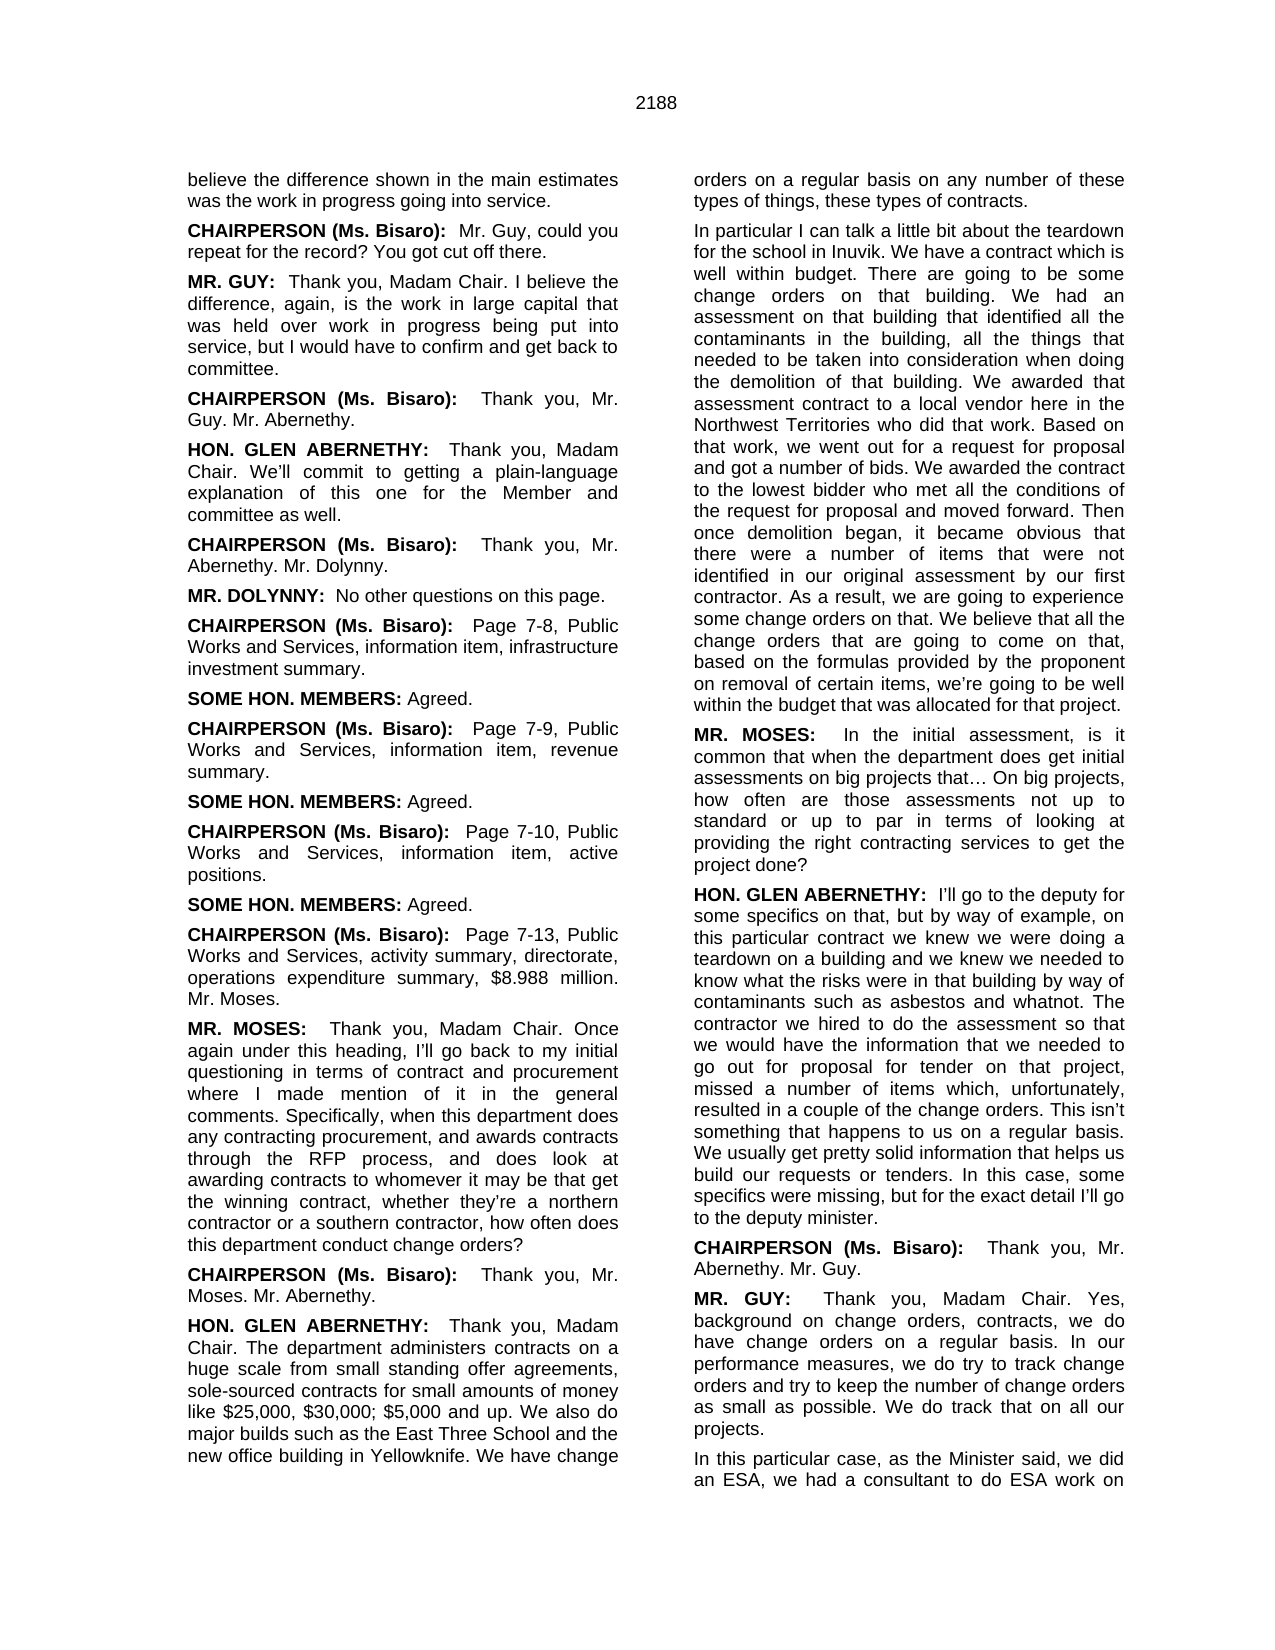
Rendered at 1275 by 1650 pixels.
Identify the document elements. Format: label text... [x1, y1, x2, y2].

text MR. MOSES: In the initial assessment, is it common that when the department does get initial assessments on big projects that… On big projects, how often are those assessments not up to standard or up to par in terms of looking at providing the right contracting services to get the project done? [694, 724, 1125, 875]
text HON. GLEN ABERNETHY: Thank you, Madam Chair. The department administers contracts on a huge scale from small standing offer agreements, sole-sourced contracts for small amounts of money like $25,000, $30,000; $5,000 and up. We also do major builds such as the East Three School and the new office building in Yellowknife. We have change orders on a regular basis on any number of these types of things, these types of contracts. [187, 1315, 619, 1466]
text MR. MOSES: Thank you, Madam Chair. Once again under this heading, I’ll go back to my initial questioning in terms of contract and procurement where I made mention of it in the general comments. Specifically, when this department does any contracting procurement, and awards contracts through the RFP process, and does look at awarding contracts to whomever it may be that get the winning contract, whether they’re a northern contractor or a southern contractor, how often does this department conduct change orders? [187, 1018, 619, 1255]
text CHAIRPERSON (Ms. Bisaro): Thank you, Mr. Guy. Mr. Abernethy. [187, 387, 619, 431]
text SOME HON. MEMBERS: Agreed. [187, 688, 619, 709]
text CHAIRPERSON (Ms. Bisaro): Page 7-8, Public Works and Services, information item, infrastructure investment summary. [187, 615, 619, 679]
text HON. GLEN ABERNETHY: I’ll go to the deputy for some specifics on that, but by way of example, on this particular contract we knew we were doing a teardown on a building and we knew we needed to know what the risks were in that building by way of contaminants such as asbestos and whatnot. The contractor we hired to do the assessment so that we would have the information that we needed to go out for proposal for tender on that project, missed a number of items which, unfortunately, resulted in a couple of the change orders. This isn’t something that happens to us on a regular basis. We usually get pretty solid information that helps us build our requests or tenders. In this case, some specifics were missing, but for the exact detail I’ll go to the deputy minister. [694, 883, 1125, 1228]
text CHAIRPERSON (Ms. Bisaro): Thank you, Mr. Abernethy. Mr. Guy. [694, 1237, 1125, 1280]
text CHAIRPERSON (Ms. Bisaro): Page 7-13, Public Works and Services, activity summary, directorate, operations expenditure summary, $8.988 million. Mr. Moses. [187, 923, 619, 1010]
text HON. GLEN ABERNETHY: Thank you, Madam Chair. We’ll commit to getting a plain-language explanation of this one for the Member and committee as well. [187, 439, 619, 525]
text In particular I can talk a little bit about the teardown for the school in Inuvik. We have a contract which is well within budget. There are going to be some change orders on that building. We had an assessment on that building that identified all the contaminants in the building, all the things that needed to be taken into consideration when doing the demolition of that building. We awarded that assessment contract to a local vendor here in the Northwest Territories who did that work. Based on that work, we went out for a request for proposal and got a number of bids. We awarded the contract to the lowest bidder who met all the conditions of the request for proposal and moved forward. Then once demolition began, it became obvious that there were a number of items that were not identified in our original assessment by our first contractor. As a result, we are going to experience some change orders on that. We believe that all the change orders that are going to come on that, based on the formulas provided by the proponent on removal of certain items, we’re going to be well within the budget that was allocated for that project. [694, 220, 1125, 716]
text CHAIRPERSON (Ms. Bisaro): Mr. Guy, could you repeat for the record? You got cut off there. [187, 220, 619, 263]
text SOME HON. MEMBERS: Agreed. [187, 894, 619, 915]
text CHAIRPERSON (Ms. Bisaro): Page 7-10, Public Works and Services, information item, active positions. [187, 821, 619, 885]
text SOME HON. MEMBERS: Agreed. [187, 791, 619, 812]
text MR. GUY: Thank you, Madam Chair. Yes, background on change orders, contracts, we do have change orders on a regular basis. In our performance measures, we do try to track change orders and try to keep the number of change orders as small as possible. We do track that on all our projects. [694, 1288, 1125, 1439]
text CHAIRPERSON (Ms. Bisaro): Thank you, Mr. Moses. Mr. Abernethy. [187, 1264, 619, 1307]
text CHAIRPERSON (Ms. Bisaro): Thank you, Mr. Abernethy. Mr. Dolynny. [187, 533, 619, 577]
text CHAIRPERSON (Ms. Bisaro): Page 7-9, Public Works and Services, information item, revenue summary. [187, 718, 619, 782]
text MR. DOLYNNY: No other questions on this page. [187, 585, 619, 606]
text MR. GUY: Thank you, Madam Chair. I believe the difference, again, is the work in large capital that was held over work in progress being put into service, but I would have to confirm and get back to committee. [187, 271, 619, 379]
